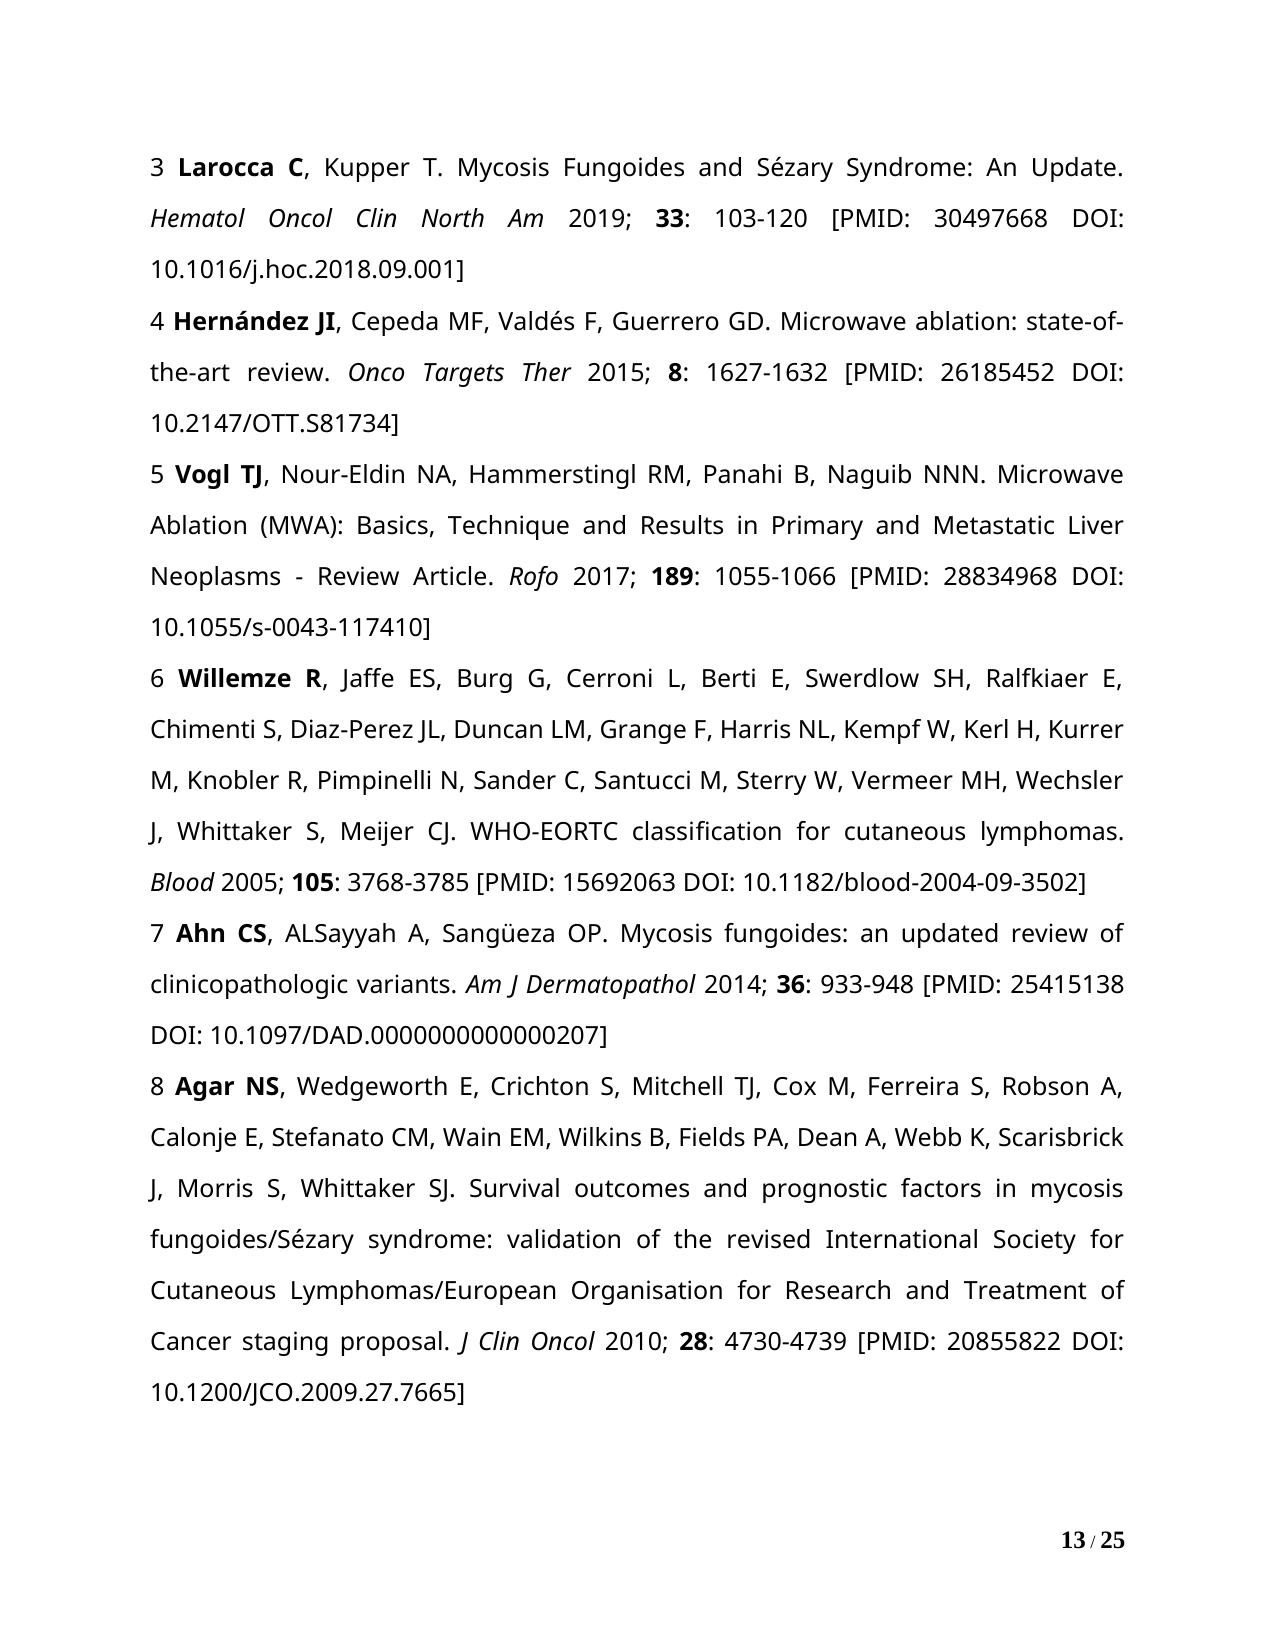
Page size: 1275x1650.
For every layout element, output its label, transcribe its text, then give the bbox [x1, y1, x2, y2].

text 6 Willemze R, Jaffe ES, Burg G, Cerroni L, Berti E, Swerdlow SH, Ralfkiaer E, Chimenti S, Diaz-Perez JL, Duncan LM, Grange F, Harris NL, Kempf W, Kerl H, Kurrer M, Knobler R, Pimpinelli N, Sander C, Santucci M, Sterry W, Vermeer MH, Wechsler J, Whittaker S, Meijer CJ. WHO-EORTC classification for cutaneous lymphomas. Blood 2005; 105: 3768-3785 [PMID: 15692063 DOI: 10.1182/blood-2004-09-3502] [150, 660, 1125, 899]
text 5 Vogl TJ, Nour-Eldin NA, Hammerstingl RM, Panahi B, Naguib NNN. Microwave Ablation (MWA): Basics, Technique and Results in Primary and Metastatic Liver Neoplasms - Review Article. Rofo 2017; 189: 1055-1066 [PMID: 28834968 DOI: 10.1055/s-0043-117410] [150, 456, 1125, 643]
text 8 Agar NS, Wedgeworth E, Crichton S, Mitchell TJ, Cox M, Ferreira S, Robson A, Calonje E, Stefanato CM, Wain EM, Wilkins B, Fields PA, Dean A, Webb K, Scarisbrick J, Morris S, Whittaker SJ. Survival outcomes and prognostic factors in mycosis fungoides/Sézary syndrome: validation of the revised International Society for Cutaneous Lymphomas/European Organisation for Research and Treatment of Cancer staging proposal. J Clin Oncol 2010; 28: 4730-4739 [PMID: 20855822 DOI: 10.1200/JCO.2009.27.7665] [150, 1069, 1125, 1409]
text 7 Ahn CS, ALSayyah A, Sangüeza OP. Mycosis fungoides: an updated review of clinicopathologic variants. Am J Dermatopathol 2014; 36: 933-948 [PMID: 25415138 DOI: 10.1097/DAD.0000000000000207] [150, 916, 1125, 1052]
text 4 Hernández JI, Cepeda MF, Valdés F, Guerrero GD. Microwave ablation: state-of-the-art review. Onco Targets Ther 2015; 8: 1627-1632 [PMID: 26185452 DOI: 10.2147/OTT.S81734] [150, 303, 1125, 439]
text 3 Larocca C, Kupper T. Mycosis Fungoides and Sézary Syndrome: An Update. Hematol Oncol Clin North Am 2019; 33: 103-120 [PMID: 30497668 DOI: 10.1016/j.hoc.2018.09.001] [150, 150, 1125, 286]
